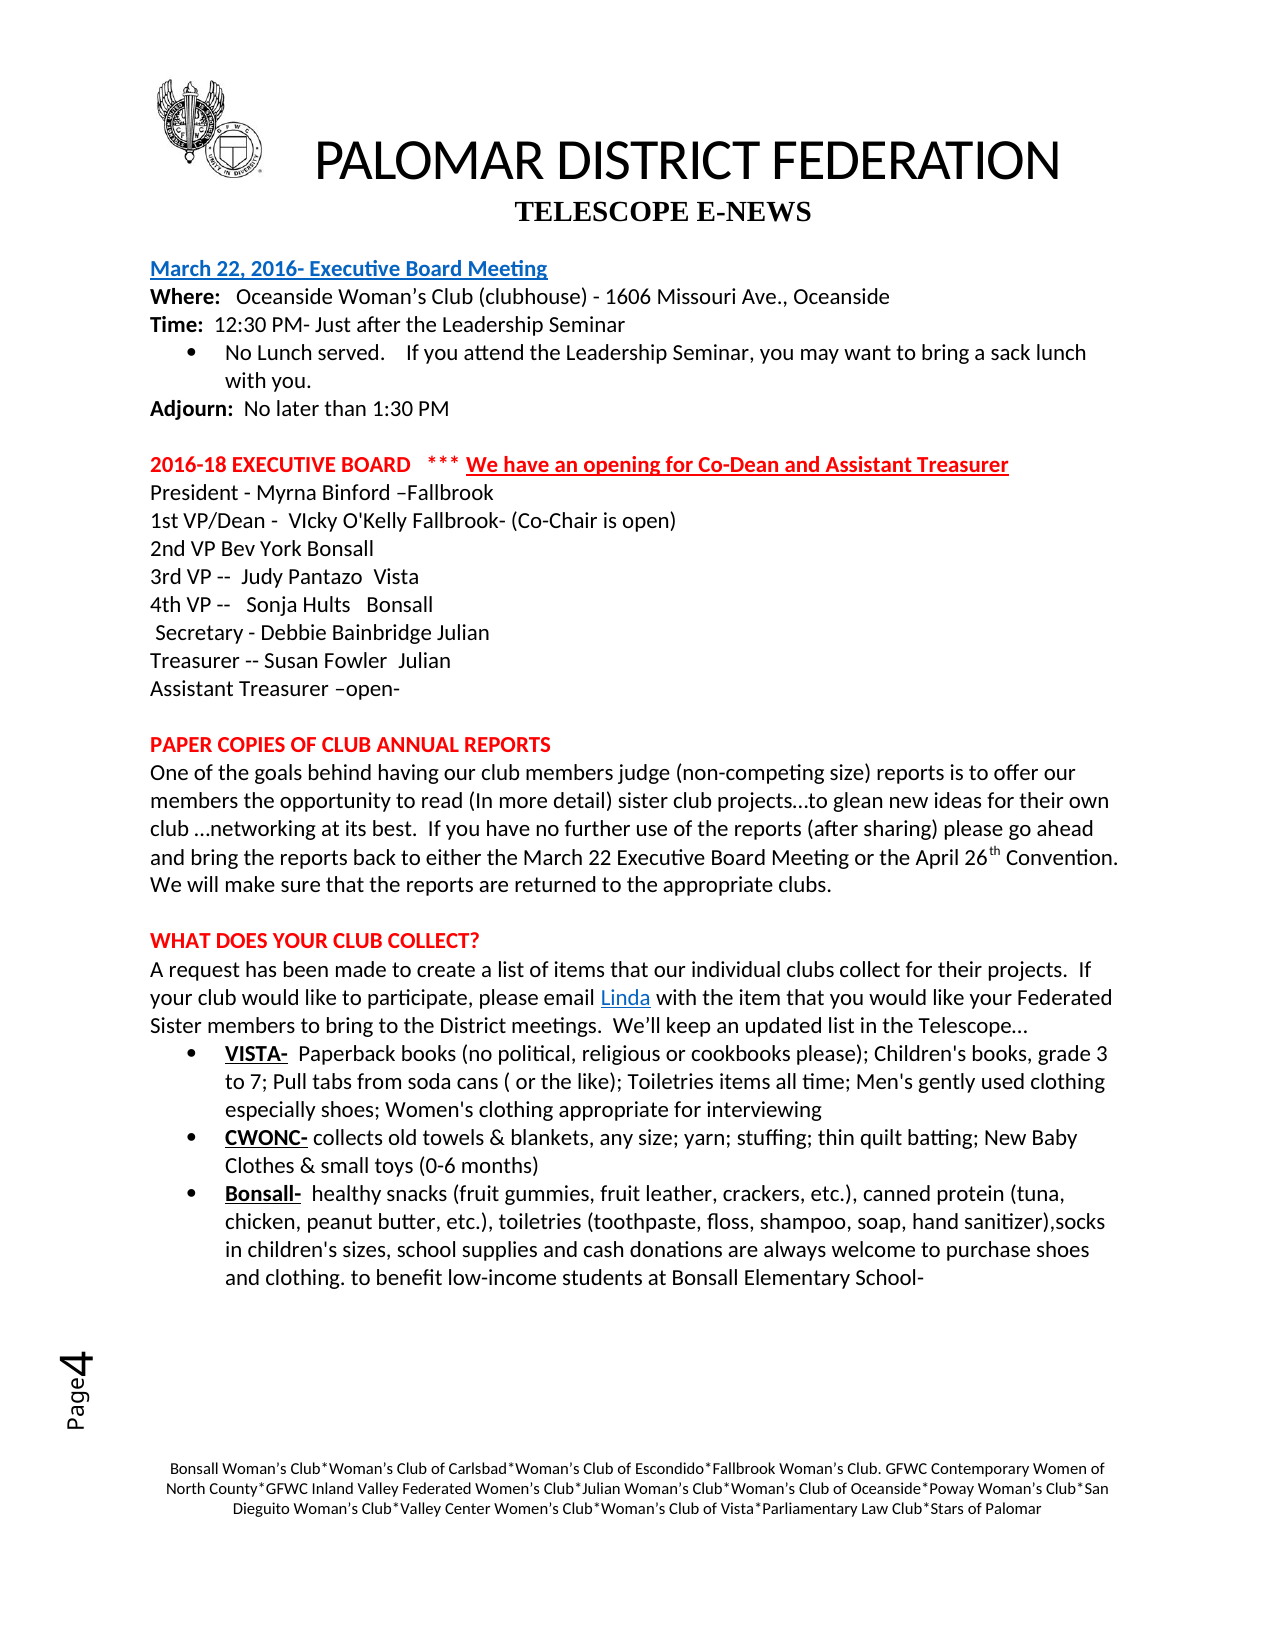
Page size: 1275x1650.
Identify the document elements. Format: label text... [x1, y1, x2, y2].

list CWONC- collects old towels & blankets, any size; yarn; stuffing; thin quilt batting; New Baby Clothes & small toys (0-6 months) [187, 1123, 1125, 1179]
text Secretary - Debbie Bainbridge Julian [150, 618, 1125, 646]
text 2nd VP Bev York Bonsall [150, 534, 1125, 562]
list VISTA- Paperback books (no political, religious or cookbooks please); Children's books, grade 3 to 7; Pull tabs from soda cans ( or the like); Toiletries items all time; Men's gently used clothing especially shoes; Women's clothing appropriate for interviewing [187, 1039, 1125, 1123]
list No Lunch served. If you attend the Leadership Seminar, you may want to bring a sack lunch with you. [187, 338, 1125, 394]
picture [150, 75, 271, 180]
text Assistant Treasurer –open- [150, 674, 1125, 702]
text Where: Oceanside Woman’s Club (clubhouse) - 1606 Missouri Ave., Oceanside [150, 282, 1125, 310]
text March 22, 2016- Executive Board Meeting [150, 254, 1125, 282]
text A request has been made to create a list of items that our individual clubs collect for their projects. If your club would like to participate, please email Linda with the item that you would like your Federated Sister members to bring to the District meetings. We’ll keep an updated list in the Telescope… [150, 955, 1125, 1039]
text PAPER COPIES OF CLUB ANNUAL REPORTS [150, 731, 1125, 758]
list Bonsall- healthy snacks (fruit gummies, fruit leather, crackers, etc.), canned protein (tuna, chicken, peanut butter, etc.), toiletries (toothpaste, floss, shampoo, soap, hand sanitizer),socks in children's sizes, school supplies and cash donations are always welcome to purchase shoes and clothing. to benefit low-income students at Bonsall Elementary School- [187, 1179, 1125, 1291]
text WHAT DOES YOUR CLUB COLLECT? [150, 927, 1125, 955]
text One of the goals behind having our club members judge (non-competing size) reports is to offer our members the opportunity to read (In more detail) sister club projects…to glean new ideas for their own club …networking at its best. If you have no further use of the reports (after sharing) please go ahead and bring the reports back to either the March 22 Executive Board Meeting or the April 26th Convention. We will make sure that the reports are returned to the appropriate clubs. [150, 758, 1125, 899]
text 3rd VP -- Judy Pantazo Vista [150, 562, 1125, 590]
text Adjourn: No later than 1:30 PM [150, 394, 1125, 422]
text Time: 12:30 PM- Just after the Leadership Seminar [150, 310, 1125, 338]
text 2016-18 EXECUTIVE BOARD *** We have an opening for Co-Dean and Assistant Treasurer [150, 450, 1125, 478]
text 4th VP -- Sonja Hults Bonsall [150, 590, 1125, 618]
text Treasurer -- Susan Fowler Julian [150, 646, 1125, 674]
text President - Myrna Binford –Fallbrook [150, 478, 1125, 506]
text 1st VP/Dean - VIcky O'Kelly Fallbrook- (Co-Chair is open) [150, 506, 1125, 534]
